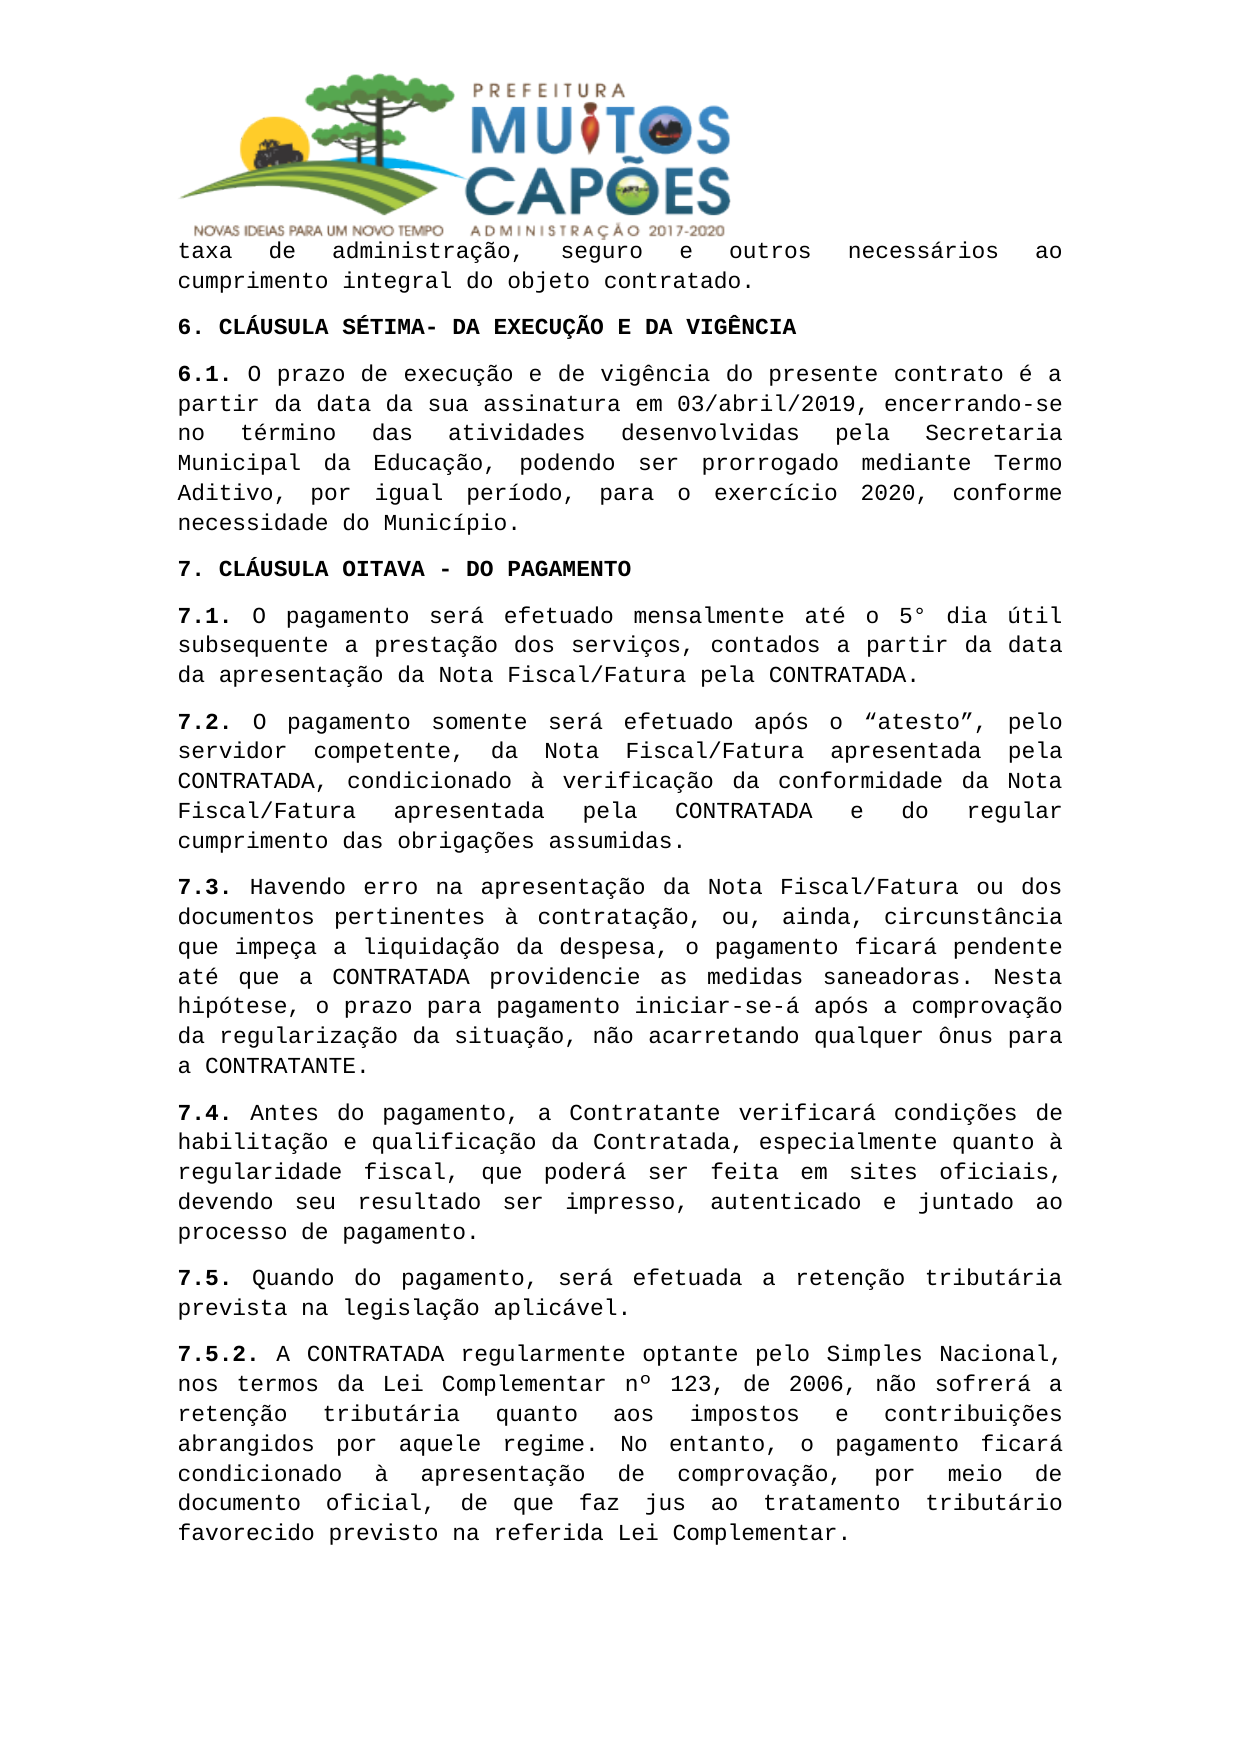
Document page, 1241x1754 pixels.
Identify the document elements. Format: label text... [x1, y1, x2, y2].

text 7.4. Antes do pagamento, a Contratante verificará condições de habilitação e qualificação da Contratada, especialmente quanto à regularidade fiscal, que poderá ser feita em sites oficiais, devendo seu resultado ser impresso, autenticado e juntado ao processo de pagamento. [177, 1101, 1063, 1246]
text 6. CLÁUSULA SÉTIMA- DA EXECUÇÃO E DA VIGÊNCIA [177, 316, 1063, 342]
text 7.1. O pagamento será efetuado mensalmente até o 5° dia útil subsequente a prestação dos serviços, contados a partir da data da apresentação da Nota Fiscal/Fatura pela CONTRATADA. [177, 604, 1063, 689]
text 7.5. Quando do pagamento, será efetuada a retenção tributária prevista na legislação aplicável. [177, 1266, 1063, 1322]
picture [177, 73, 732, 240]
text 7.5.2. A CONTRATADA regularmente optante pelo Simples Nacional, nos termos da Lei Complementar nº 123, de 2006, não sofrerá a retenção tributária quanto aos impostos e contribuições abrangidos por aquele regime. No entanto, o pagamento ficará condicionado à apresentação de comprovação, por meio de documento oficial, de que faz jus ao tratamento tributário favorecido previsto na referida Lei Complementar. [177, 1343, 1063, 1547]
text 7.2. O pagamento somente será efetuado após o “atesto”, pelo servidor competente, da Nota Fiscal/Fatura apresentada pela CONTRATADA, condicionado à verificação da conformidade da Nota Fiscal/Fatura apresentada pela CONTRATADA e do regular cumprimento das obrigações assumidas. [177, 710, 1063, 855]
text 7.3. Havendo erro na apresentação da Nota Fiscal/Fatura ou dos documentos pertinentes à contratação, ou, ainda, circunstância que impeça a liquidação da despesa, o pagamento ficará pendente até que a CONTRATADA providencie as medidas saneadoras. Nesta hipótese, o prazo para pagamento iniciar-se-á após a comprovação da regularização da situação, não acarretando qualquer ônus para a CONTRATANTE. [177, 876, 1063, 1080]
text 7. CLÁUSULA OITAVA - DO PAGAMENTO [177, 557, 1063, 583]
text 6.1. O prazo de execução e de vigência do presente contrato é a partir da data da sua assinatura em 03/abril/2019, encerrando-se no término das atividades desenvolvidas pela Secretaria Municipal da Educação, podendo ser prorrogado mediante Termo Aditivo, por igual período, para o exercício 2020, conforme necessidade do Município. [177, 362, 1063, 537]
